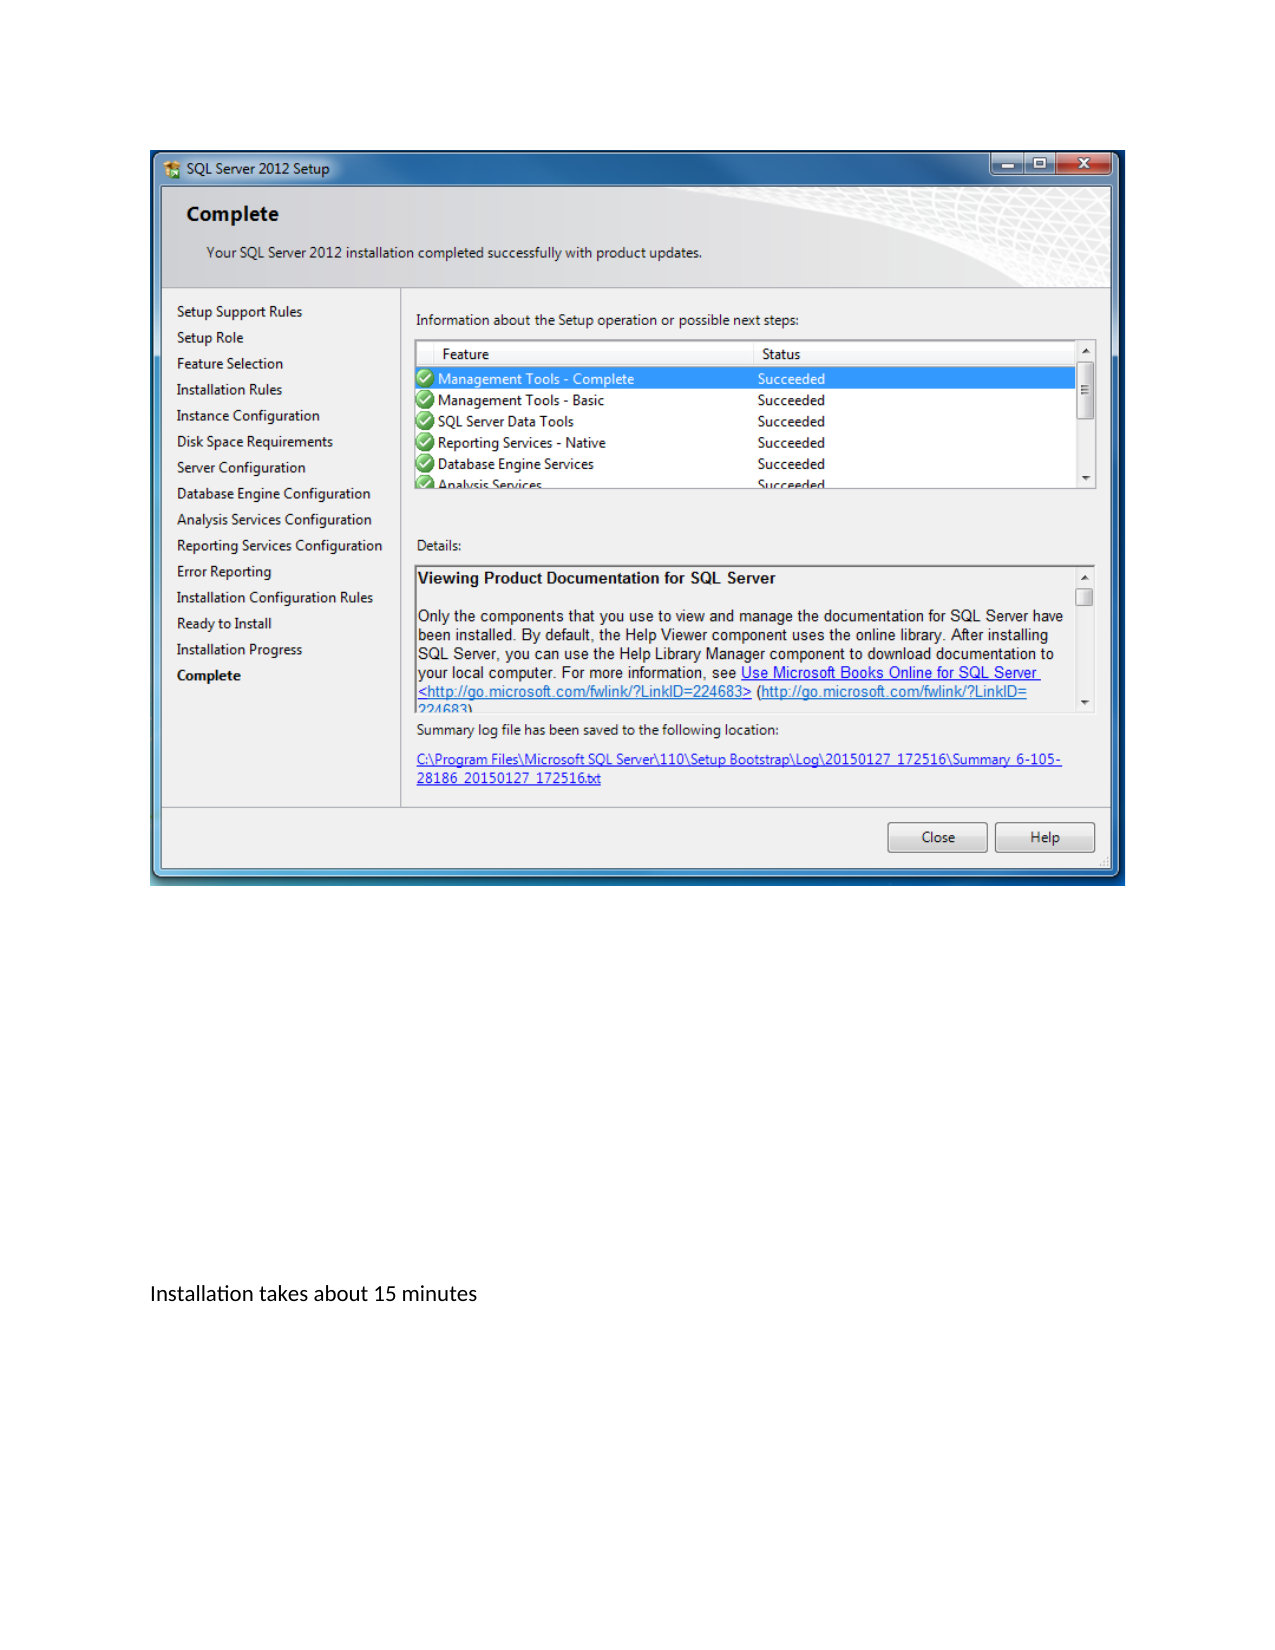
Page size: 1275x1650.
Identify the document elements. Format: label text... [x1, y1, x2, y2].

picture [150, 150, 1125, 886]
text Installation takes about 15 minutes [150, 1279, 1125, 1307]
